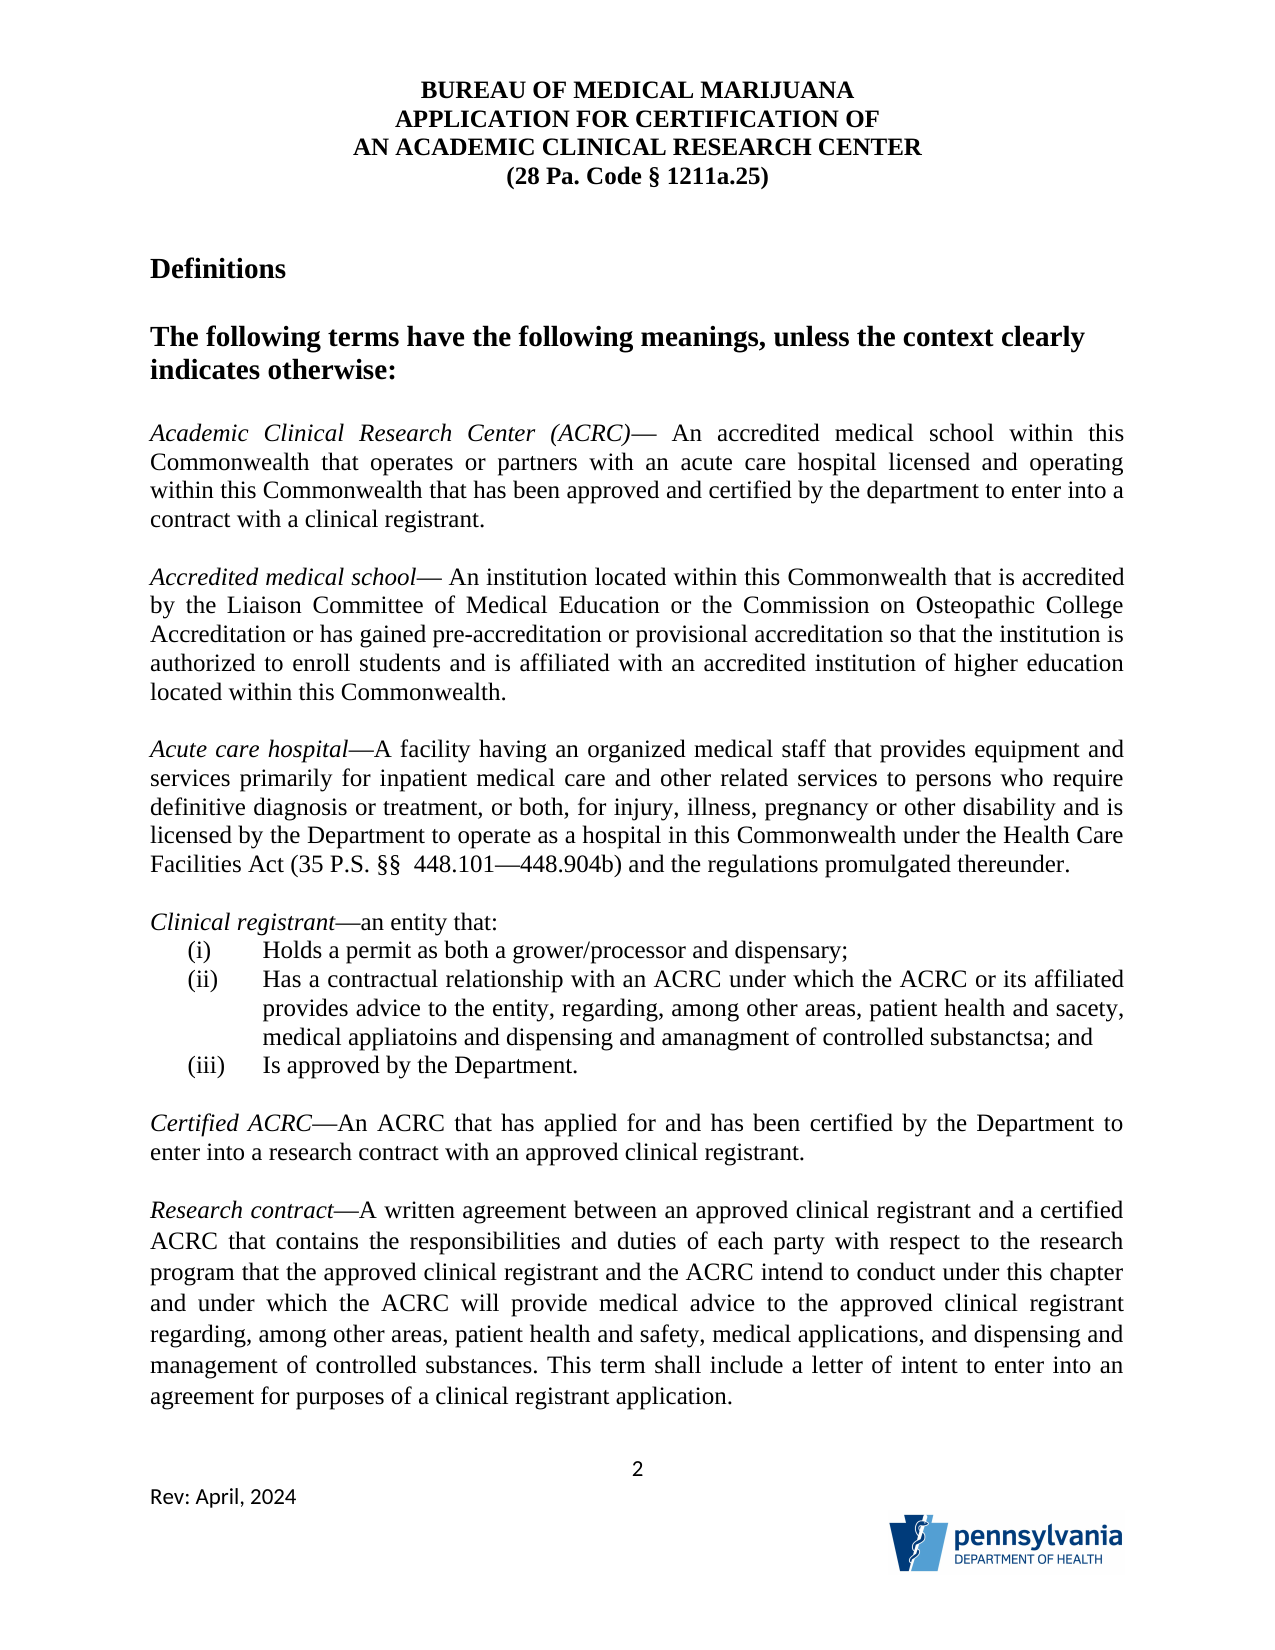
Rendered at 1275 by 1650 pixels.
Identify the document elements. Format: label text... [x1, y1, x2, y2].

text Accredited medical school— An institution located within this Commonwealth that is accredited by the Liaison Committee of Medical Education or the Commission on Osteopathic College Accreditation or has gained pre-accreditation or provisional accreditation so that the institution is authorized to enroll students and is affiliated with an accredited institution of higher education located within this Commonwealth. [150, 562, 1125, 706]
text Research contract—A written agreement between an approved clinical registrant and a certified ACRC that contains the responsibilities and duties of each party with respect to the research program that the approved clinical registrant and the ACRC intend to conduct under this chapter and under which the ACRC will provide medical advice to the approved clinical registrant regarding, among other areas, patient health and safety, medical applications, and dispensing and management of controlled substances. This term shall include a letter of intent to enter into an agreement for purposes of a clinical registrant application. [150, 1195, 1125, 1410]
list Has a contractual relationship with an ACRC under which the ACRC or its affiliated provides advice to the entity, regarding, among other areas, patient health and sacety, medical appliatoins and dispensing and amanagment of controlled substanctsa; and [187, 964, 1125, 1051]
text Acute care hospital—A facility having an organized medical staff that provides equipment and services primarily for inpatient medical care and other related services to persons who require definitive diagnosis or treatment, or both, for injury, illness, pregnancy or other disability and is licensed by the Department to operate as a hospital in this Commonwealth under the Health Care Facilities Act (35 P.S. §§ 448.101—448.904b) and the regulations promulgated thereunder. [150, 734, 1125, 878]
picture [888, 1510, 1125, 1575]
list Holds a permit as both a grower/processor and dispensary; [187, 936, 1125, 964]
text Definitions [150, 252, 1125, 285]
text Certified ACRC—An ACRC that has applied for and has been certified by the Department to enter into a research contract with an approved clinical registrant. [150, 1108, 1125, 1166]
list Is approved by the Department. [187, 1051, 1125, 1079]
text Clinical registrant—an entity that: [150, 907, 1125, 936]
text Academic Clinical Research Center (ACRC)— An accredited medical school within this Commonwealth that operates or partners with an acute care hospital licensed and operating within this Commonwealth that has been approved and certified by the department to enter into a contract with a clinical registrant. [150, 418, 1125, 533]
text The following terms have the following meanings, unless the context clearly indicates otherwise: [150, 319, 1125, 386]
